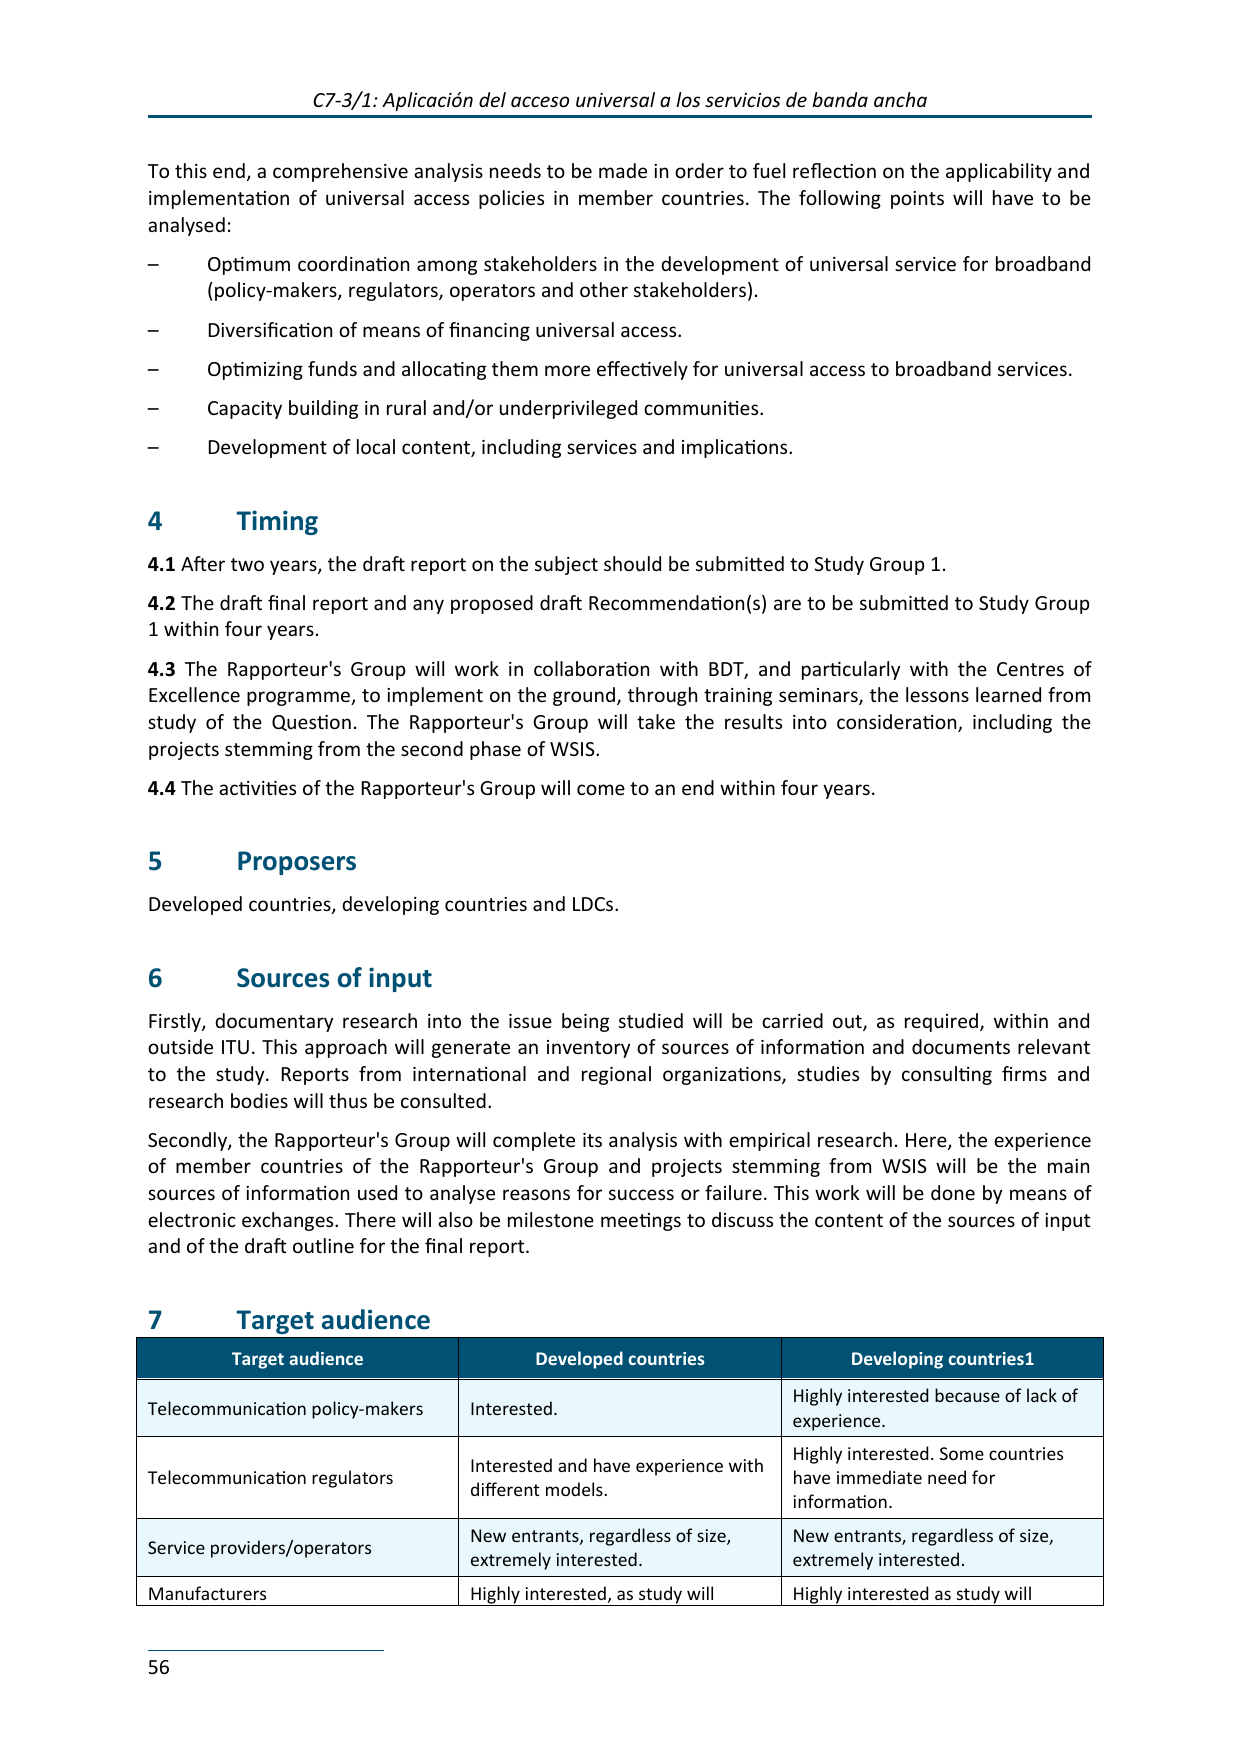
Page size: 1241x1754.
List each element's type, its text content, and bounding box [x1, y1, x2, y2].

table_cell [782, 1577, 1103, 1605]
text 4.4 The activities of the Rapporteur's Group will come to an end within four years. [148, 774, 1092, 801]
subtitle 4 Timing [148, 502, 1092, 537]
table_cell Telecommunication policy-makers [137, 1380, 458, 1436]
table_cell New entrants, regardless of size, extremely interested. [782, 1519, 1103, 1576]
subtitle 5 Proposers [148, 842, 1092, 878]
table_cell Highly interested. Some countries have immediate need for information. [782, 1437, 1103, 1518]
text – Optimum coordination among stakeholders in the development of universal service for broadband (policy-makers, regulators, operators and other stakeholders). [148, 250, 1092, 303]
text – Optimizing funds and allocating them more effectively for universal access to broadband services. [148, 355, 1092, 382]
text Developed countries, developing countries and LDCs. [148, 890, 1092, 917]
text – Capacity building in rural and/or underprivileged communities. [148, 394, 1092, 421]
table_header Developed countries [459, 1338, 781, 1378]
text – Development of local content, including services and implications. [148, 433, 1092, 460]
table_cell Interested. [459, 1380, 781, 1436]
text To this end, a comprehensive analysis needs to be made in order to fuel reflection on the applicability and implementation of universal access policies in member countries. The following points will have to be analysed: [148, 157, 1092, 237]
text – Diversification of means of financing universal access. [148, 316, 1092, 342]
subtitle 7 Target audience [148, 1301, 1092, 1337]
table_cell Telecommunication regulators [137, 1437, 458, 1518]
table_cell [459, 1577, 781, 1605]
text Firstly, documentary research into the issue being studied will be carried out, as required, within and outside ITU. This approach will generate an inventory of sources of information and documents relevant to the study. Reports from international and regional organizations, studies by consulting firms and research bodies will thus be consulted. [148, 1007, 1092, 1113]
text 4.1 After two years, the draft report on the subject should be submitted to Study Group 1. [148, 550, 1092, 576]
table_cell New entrants, regardless of size, extremely interested. [459, 1519, 781, 1576]
table_cell Manufacturers [137, 1577, 458, 1605]
text Secondly, the Rapporteur's Group will complete its analysis with empirical research. Here, the experience of member countries of the Rapporteur's Group and projects stemming from WSIS will be the main sources of information used to analyse reasons for success or failure. This work will be done by means of electronic exchanges. There will also be milestone meetings to discuss the content of the sources of input and of the draft outline for the final report. [148, 1126, 1092, 1259]
table_cell Interested and have experience with different models. [459, 1437, 781, 1518]
table_cell Service providers/operators [137, 1519, 458, 1576]
table_header Developing countries1 [782, 1338, 1103, 1378]
subtitle 6 Sources of input [148, 959, 1092, 994]
text 4.3 The Rapporteur's Group will work in collaboration with BDT, and particularly with the Centres of Excellence programme, to implement on the ground, through training seminars, the lessons learned from study of the Question. The Rapporteur's Group will take the results into consideration, including the projects stemming from the second phase of WSIS. [148, 655, 1092, 761]
text 4.2 The draft final report and any proposed draft Recommendation(s) are to be submitted to Study Group 1 within four years. [148, 589, 1092, 642]
table_cell Highly interested because of lack of experience. [782, 1380, 1103, 1436]
table_header Target audience [137, 1338, 458, 1378]
